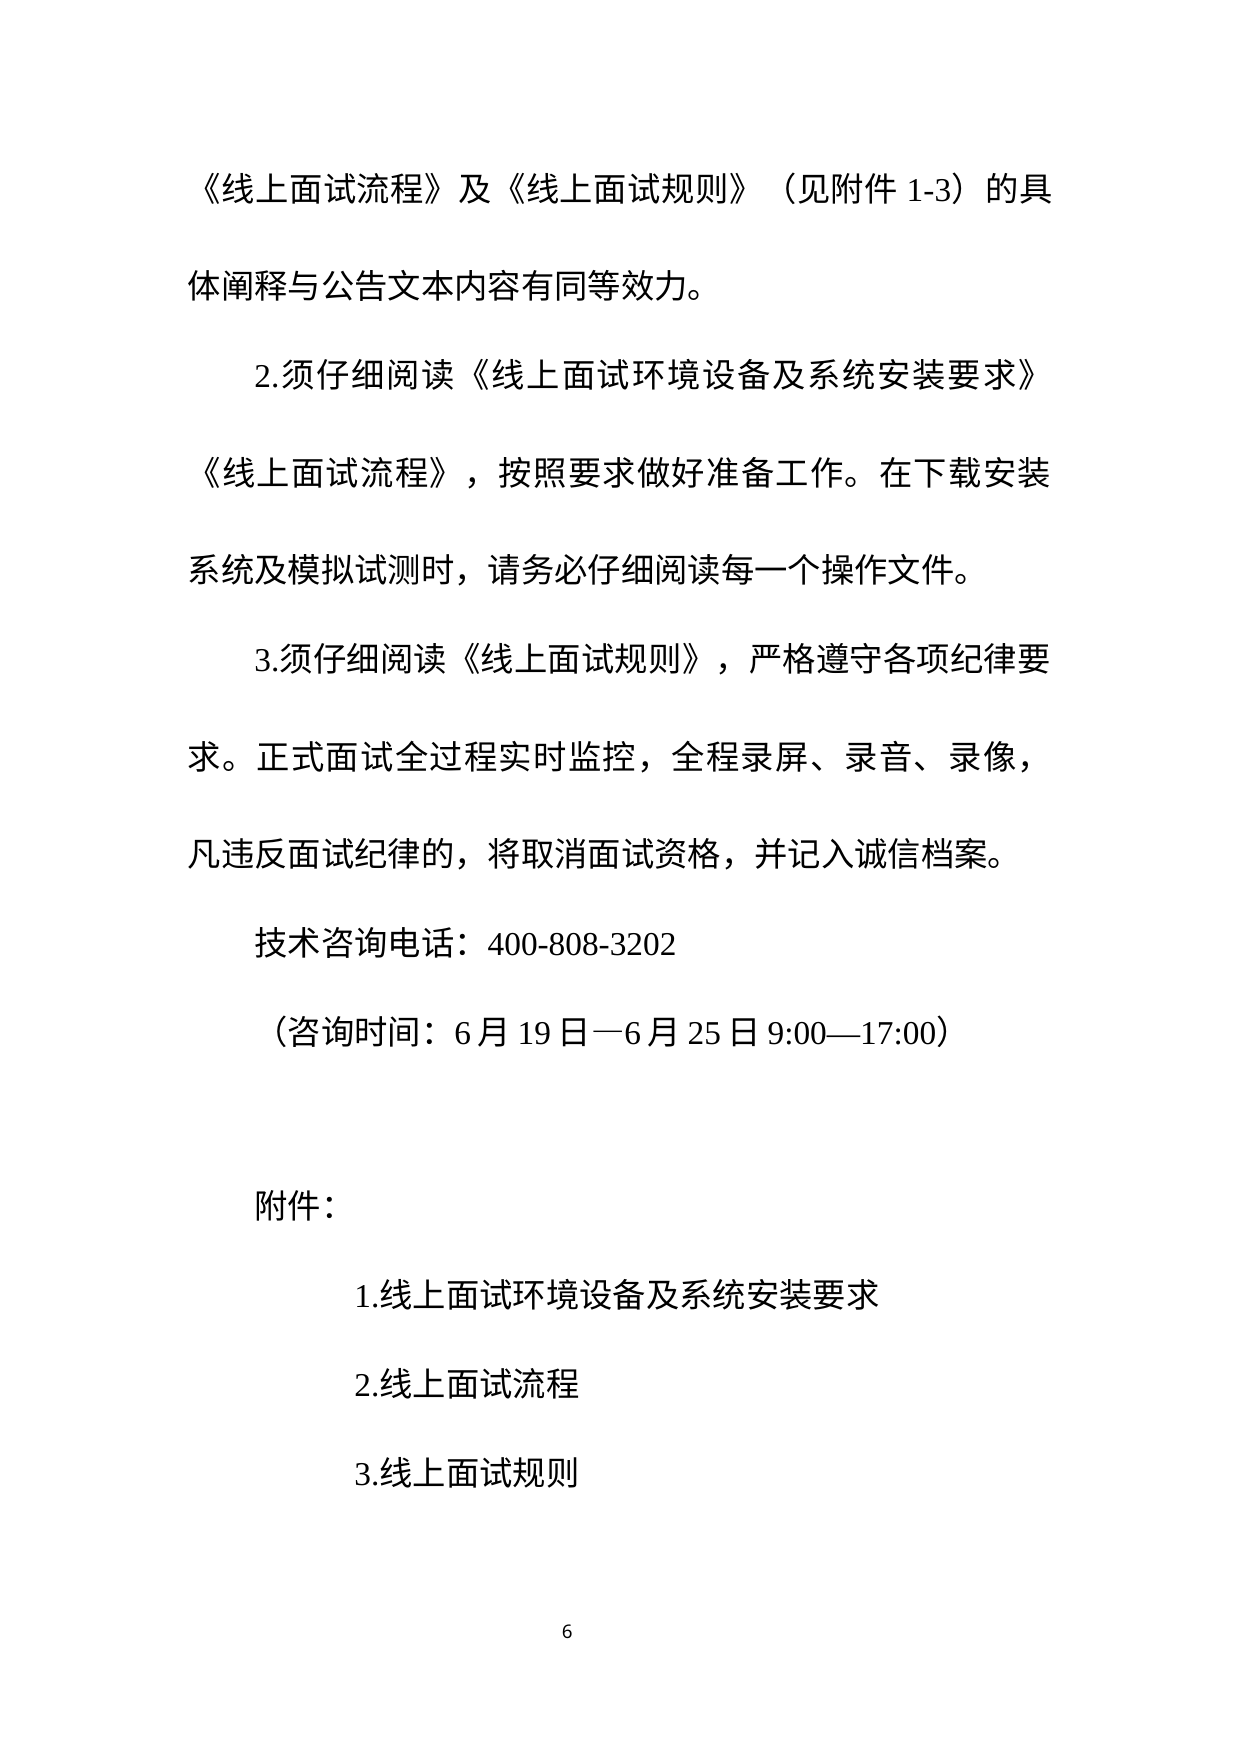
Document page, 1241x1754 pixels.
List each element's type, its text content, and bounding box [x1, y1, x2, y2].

text 3.须仔细阅读《线上面试规则》，严格遵守各项纪律要求。正式面试全过程实时监控，全程录屏、录音、录像，凡违反面试纪律的，将取消面试资格，并记入诚信档案。 [187, 625, 1053, 885]
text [187, 154, 1053, 317]
text 附件： [187, 1171, 1053, 1236]
text 2.线上面试流程 [187, 1349, 1053, 1414]
text 技术咨询电话：400-808-3202 [187, 909, 1053, 974]
text 2.须仔细阅读《线上面试环境设备及系统安装要求》《线上面试流程》，按照要求做好准备工作。在下载安装系统及模拟试测时，请务必仔细阅读每一个操作文件。 [187, 341, 1053, 601]
text 1.线上面试环境设备及系统安装要求 [187, 1260, 1053, 1325]
text 3.线上面试规则 [187, 1438, 1053, 1503]
text （咨询时间：6月19日—6月25日9:00—17:00） [187, 998, 1053, 1063]
